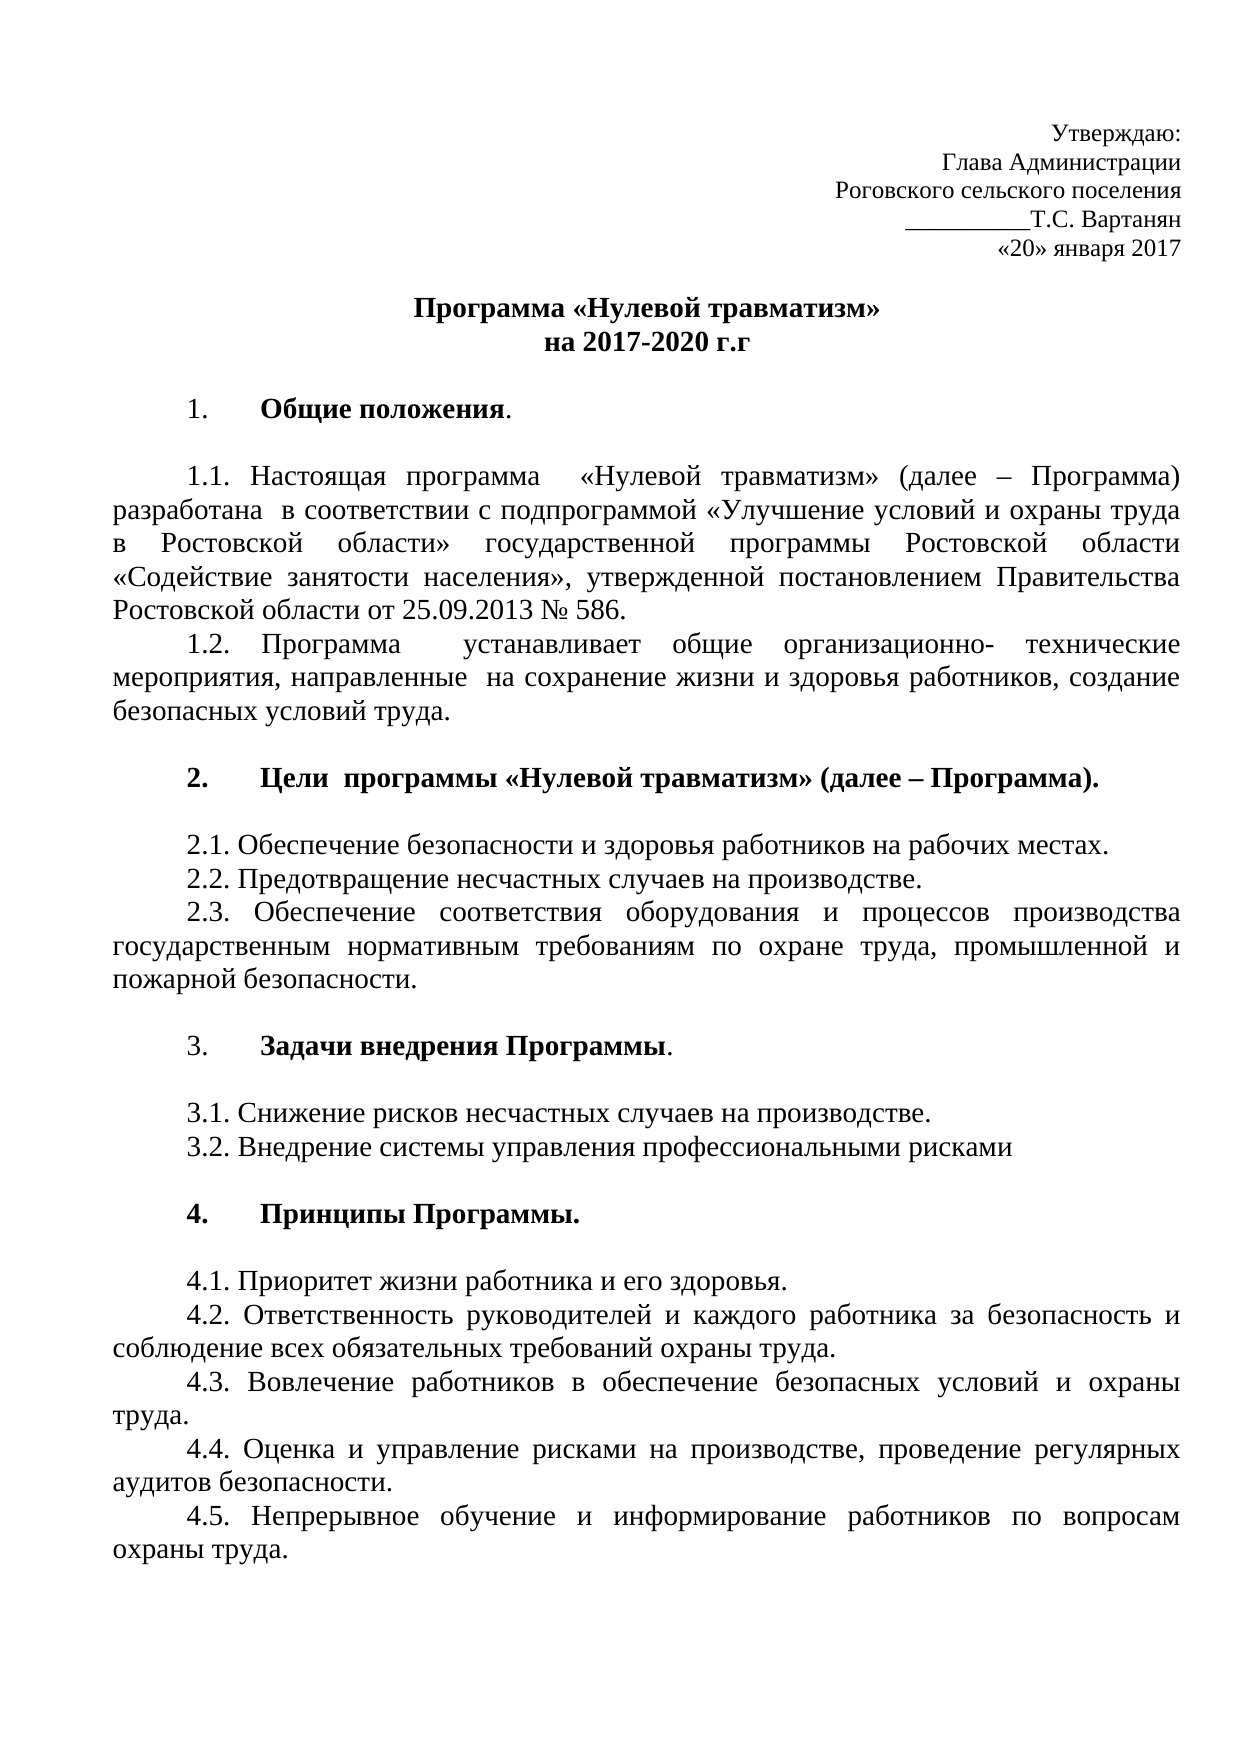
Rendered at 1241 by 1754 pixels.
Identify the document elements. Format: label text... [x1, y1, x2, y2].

list Принципы Программы. [112, 1196, 1181, 1230]
text 1.1. Настоящая программа «Нулевой травматизм» (далее – Программа) разработана в соответствии с подпрограммой «Улучшение условий и охраны труда в Ростовской области» государственной программы Ростовской области «Содействие занятости населения», утвержденной постановлением Правительства Ростовской области от 25.09.2013 № 586. [112, 458, 1181, 626]
text Программа «Нулевой травматизм» [112, 291, 1181, 324]
text 4.2. Ответственность руководителей и каждого работника за безопасность и соблюдение всех обязательных требований охраны труда. [112, 1297, 1181, 1364]
list Цели программы «Нулевой травматизм» (далее – Программа). [112, 760, 1181, 794]
text 2.1. Обеспечение безопасности и здоровья работников на рабочих местах. [112, 827, 1181, 861]
text __________Т.С. Вартанян [112, 204, 1181, 233]
text Утверждаю: [112, 118, 1181, 147]
text на 2017-2020 г.г [112, 324, 1181, 358]
text 4.5. Непрерывное обучение и информирование работников по вопросам охраны труда. [112, 1498, 1181, 1565]
text 2.2. Предотвращение несчастных случаев на производстве. [112, 861, 1181, 894]
text 3.2. Внедрение системы управления профессиональными рисками [112, 1129, 1181, 1163]
text 2.3. Обеспечение соответствия оборудования и процессов производства государственным нормативным требованиям по охране труда, промышленной и пожарной безопасности. [112, 894, 1181, 995]
text 4.1. Приоритет жизни работника и его здоровья. [112, 1263, 1181, 1297]
text Роговского сельского поселения [112, 176, 1181, 204]
text 3.1. Снижение рисков несчастных случаев на производстве. [112, 1096, 1181, 1129]
list Задачи внедрения Программы. [112, 1028, 1181, 1062]
text 1.2. Программа устанавливает общие организационно- технические мероприятия, направленные на сохранение жизни и здоровья работников, создание безопасных условий труда. [112, 626, 1181, 727]
text Глава Администрации [112, 147, 1181, 176]
text 4.3. Вовлечение работников в обеспечение безопасных условий и охраны труда. [112, 1364, 1181, 1431]
text «20» января 2017 [112, 233, 1181, 262]
list Общие положения. [112, 391, 1181, 425]
text 4.4. Оценка и управление рисками на производстве, проведение регулярных аудитов безопасности. [112, 1431, 1181, 1498]
